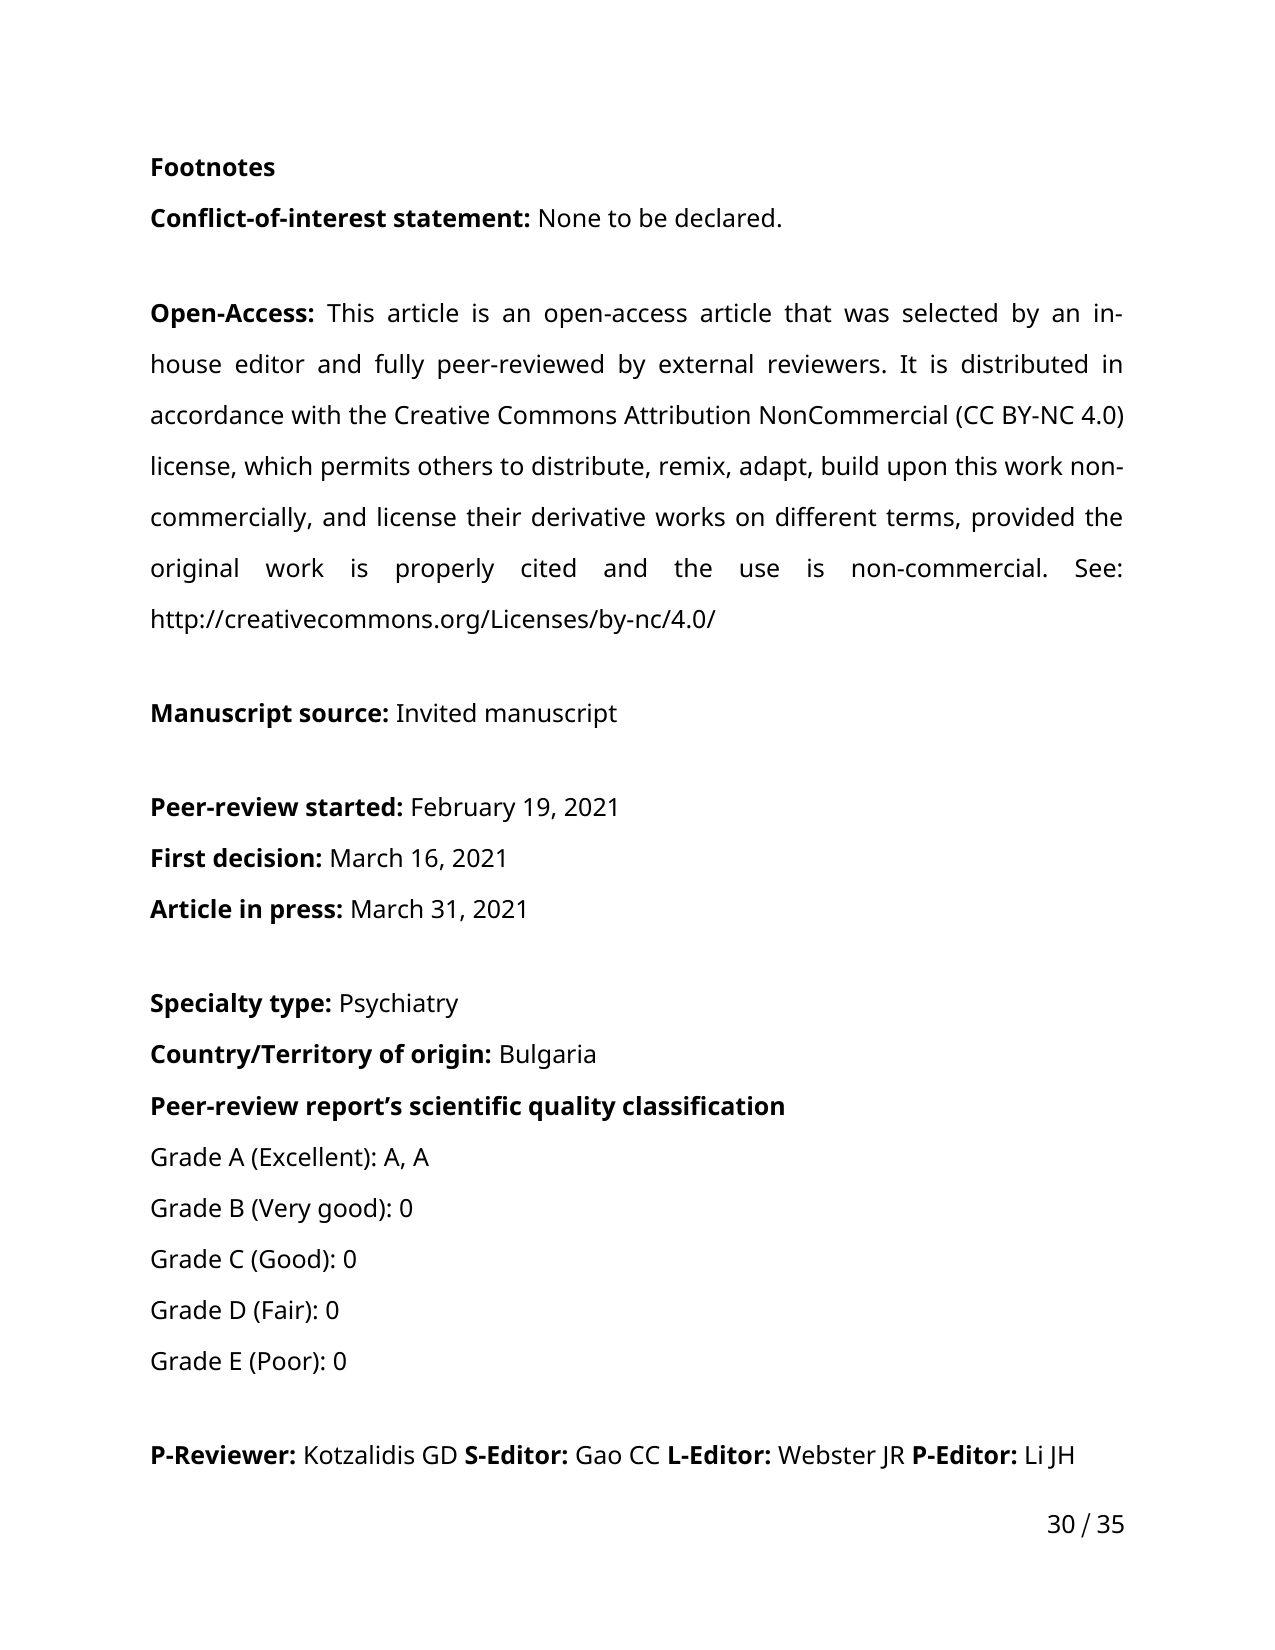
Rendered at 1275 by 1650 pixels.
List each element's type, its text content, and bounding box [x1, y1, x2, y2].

text Grade E (Poor): 0 [150, 1343, 1125, 1377]
text Specialty type: Psychiatry [150, 986, 1125, 1020]
text Conflict-of-interest statement: None to be declared. [150, 201, 1125, 235]
text Peer-review report’s scientific quality classification [150, 1088, 1125, 1122]
text Open-Access: This article is an open-access article that was selected by an in-house editor and fully peer-reviewed by external reviewers. It is distributed in accordance with the Creative Commons Attribution NonCommercial (CC BY-NC 4.0) license, which permits others to distribute, remix, adapt, build upon this work non-commercially, and license their derivative works on different terms, provided the original work is properly cited and the use is non-commercial. See: http://creativecommons.org/Licenses/by-nc/4.0/ [150, 295, 1125, 636]
text Grade A (Excellent): A, A [150, 1139, 1125, 1173]
text Peer-review started: February 19, 2021 [150, 790, 1125, 824]
text Footnotes [150, 150, 1125, 184]
text Manuscript source: Invited manuscript [150, 696, 1125, 730]
text First decision: March 16, 2021 [150, 841, 1125, 875]
text Article in press: March 31, 2021 [150, 892, 1125, 926]
text Grade C (Good): 0 [150, 1241, 1125, 1275]
text Country/Territory of origin: Bulgaria [150, 1037, 1125, 1071]
text P-Reviewer: Kotzalidis GD S-Editor: Gao CC L-Editor: Webster JR P-Editor: Li JH [150, 1437, 1125, 1472]
text Grade D (Fair): 0 [150, 1292, 1125, 1326]
text Grade B (Very good): 0 [150, 1190, 1125, 1224]
